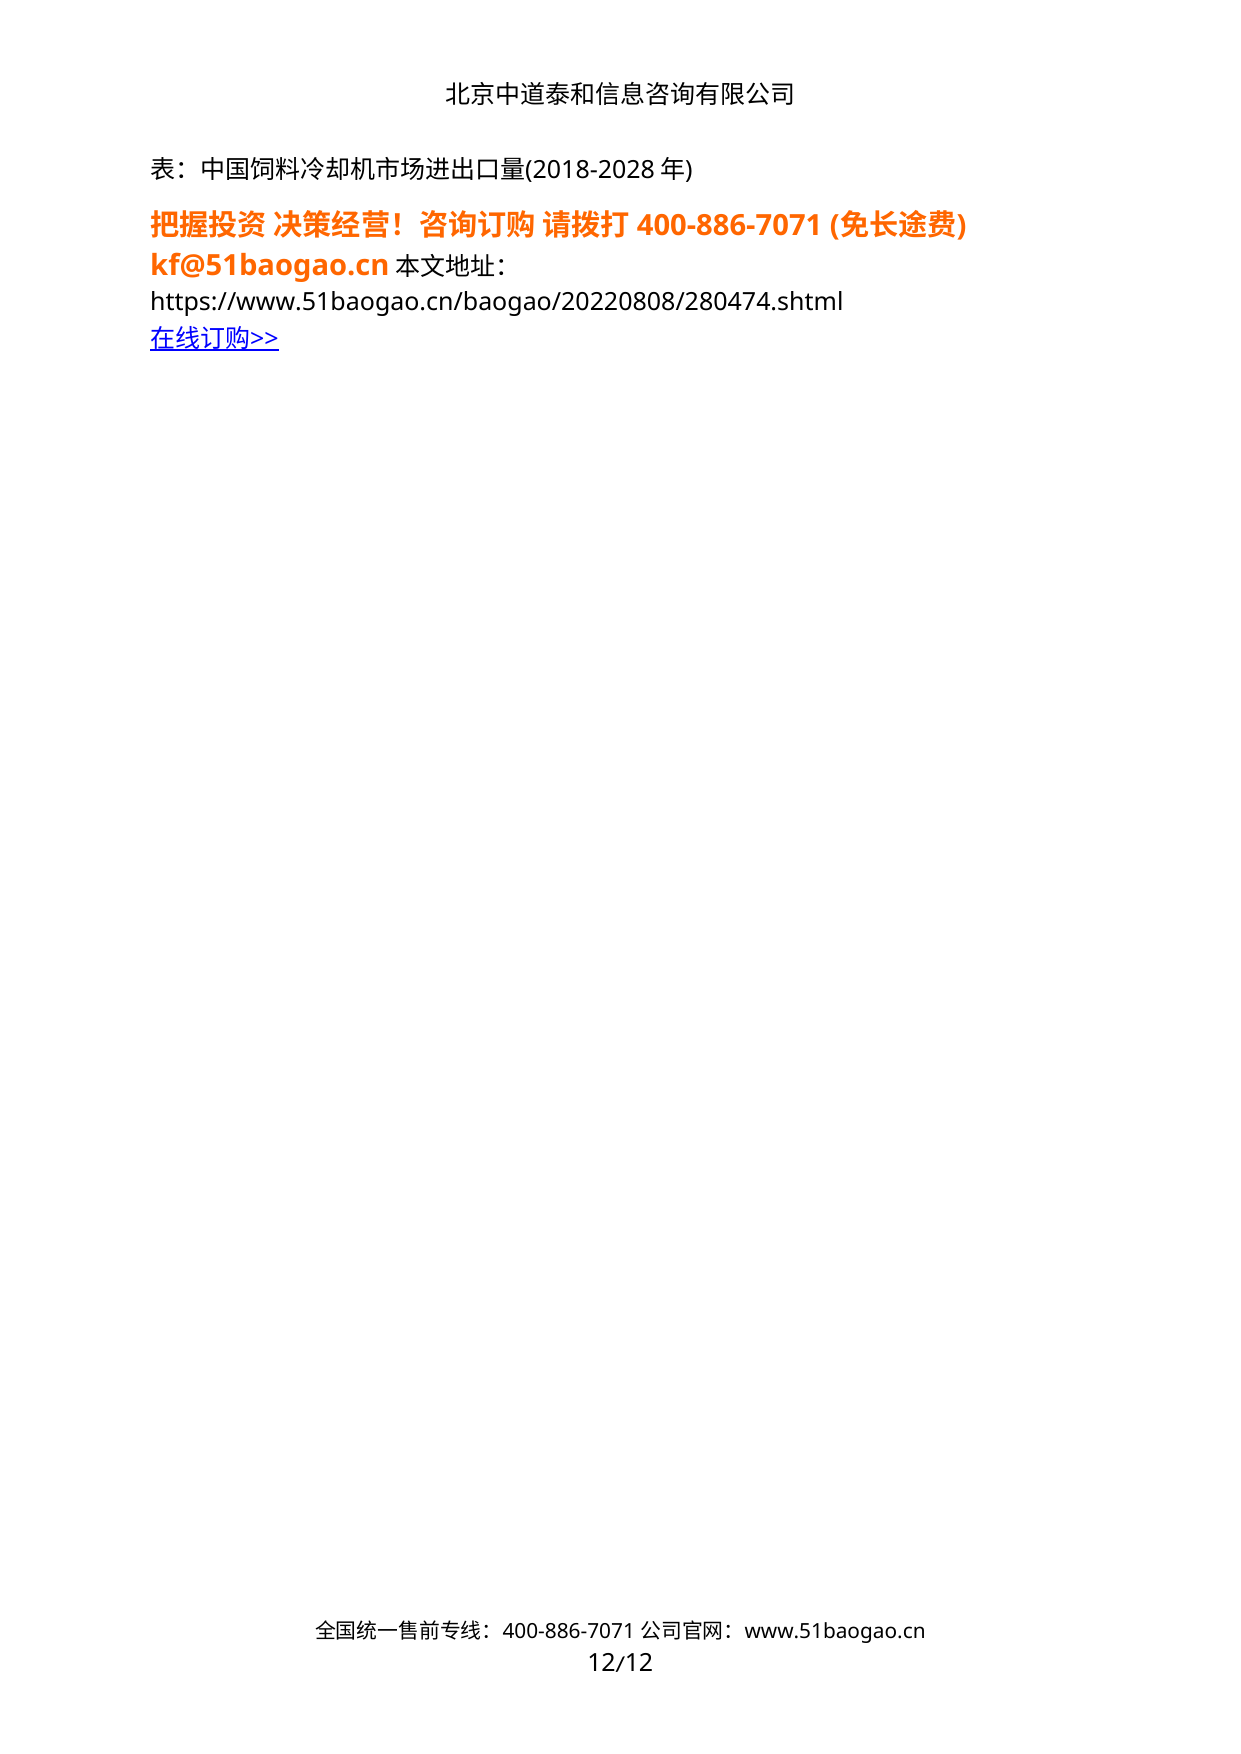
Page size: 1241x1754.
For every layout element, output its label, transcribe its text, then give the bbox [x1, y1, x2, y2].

text 在线订购>> [150, 318, 1090, 354]
text 把握投资 决策经营！咨询订购 请拨打 400-886-7071 (免长途费) kf@51baogao.cn本文地址：https://www.51baogao.cn/baogao/20220808/280474.shtml [150, 202, 1090, 318]
text 表：中国饲料冷却机市场进出口量(2018-2028年) [150, 150, 1090, 186]
